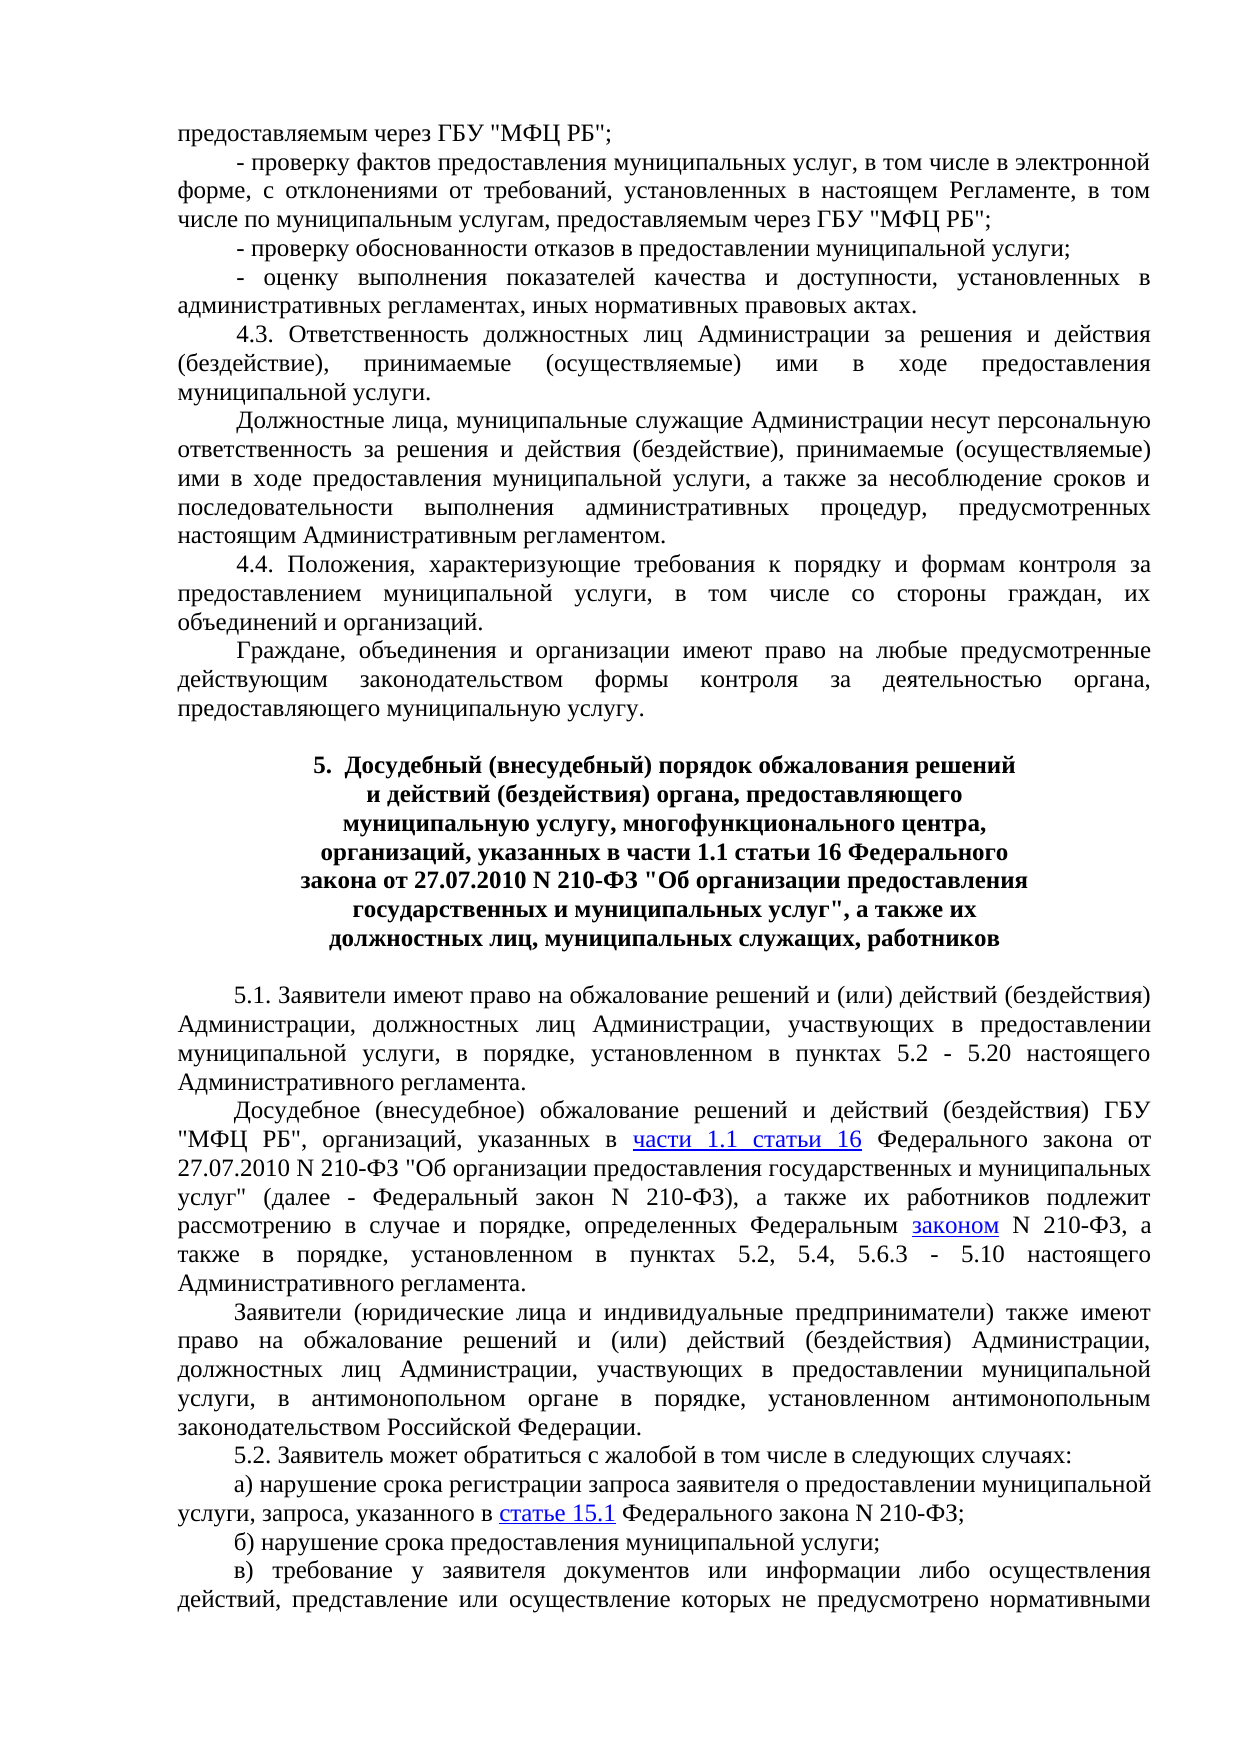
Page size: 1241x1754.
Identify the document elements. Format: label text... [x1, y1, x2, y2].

title организаций, указанных в части 1.1 статьи 16 Федерального [177, 837, 1152, 866]
text 5.1. Заявители имеют право на обжалование решений и (или) действий (бездействия) Администрации, должностных лиц Администрации, участвующих в предоставлении муниципальной услуги, в порядке, установленном в пунктах 5.2 - 5.20 настоящего Административного регламента. [177, 981, 1152, 1096]
title государственных и муниципальных услуг", а также их [177, 894, 1152, 923]
text 5.2. Заявитель может обратиться с жалобой в том числе в следующих случаях: [177, 1441, 1152, 1469]
title закона от 27.07.2010 N 210-ФЗ "Об организации предоставления [177, 866, 1152, 894]
text б) нарушение срока предоставления муниципальной услуги; [177, 1527, 1152, 1556]
text Граждане, объединения и организации имеют право на любые предусмотренные действующим законодательством формы контроля за деятельностью органа, предоставляющего муниципальную услугу. [177, 636, 1152, 722]
text Должностные лица, муниципальные служащие Администрации несут персональную ответственность за решения и действия (бездействие), принимаемые (осуществляемые) ими в ходе предоставления муниципальной услуги, а также за несоблюдение сроков и последовательности выполнения административных процедур, предусмотренных настоящим Административным регламентом. [177, 406, 1152, 549]
title муниципальную услугу, многофункционального центра, [177, 808, 1152, 837]
text - оценку выполнения показателей качества и доступности, установленных в административных регламентах, иных нормативных правовых актах. [177, 262, 1152, 319]
text 4.3. Ответственность должностных лиц Администрации за решения и действия (бездействие), принимаемые (осуществляемые) ими в ходе предоставления муниципальной услуги. [177, 319, 1152, 406]
title 5. Досудебный (внесудебный) порядок обжалования решений [177, 751, 1152, 779]
text - проверку обоснованности отказов в предоставлении муниципальной услуги; [177, 233, 1152, 262]
title и действий (бездействия) органа, предоставляющего [177, 779, 1152, 808]
title должностных лиц, муниципальных служащих, работников [177, 923, 1152, 952]
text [177, 118, 1152, 147]
text Заявители (юридические лица и индивидуальные предприниматели) также имеют право на обжалование решений и (или) действий (бездействия) Администрации, должностных лиц Администрации, участвующих в предоставлении муниципальной услуги, в антимонопольном органе в порядке, установленном антимонопольным законодательством Российской Федерации. [177, 1297, 1152, 1441]
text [177, 1556, 1152, 1613]
text - проверку фактов предоставления муниципальных услуг, в том числе в электронной форме, с отклонениями от требований, установленных в настоящем Регламенте, в том числе по муниципальным услугам, предоставляемым через ГБУ "МФЦ РБ"; [177, 147, 1152, 233]
text а) нарушение срока регистрации запроса заявителя о предоставлении муниципальной услуги, запроса, указанного в статье 15.1 Федерального закона N 210-ФЗ; [177, 1469, 1152, 1527]
text 4.4. Положения, характеризующие требования к порядку и формам контроля за предоставлением муниципальной услуги, в том числе со стороны граждан, их объединений и организаций. [177, 549, 1152, 636]
text Досудебное (внесудебное) обжалование решений и действий (бездействия) ГБУ "МФЦ РБ", организаций, указанных в части 1.1 статьи 16 Федерального закона от 27.07.2010 N 210-ФЗ "Об организации предоставления государственных и муниципальных услуг" (далее - Федеральный закон N 210-ФЗ), а также их работников подлежит рассмотрению в случае и порядке, определенных Федеральным законом N 210-ФЗ, а также в порядке, установленном в пунктах 5.2, 5.4, 5.6.3 - 5.10 настоящего Административного регламента. [177, 1096, 1152, 1297]
